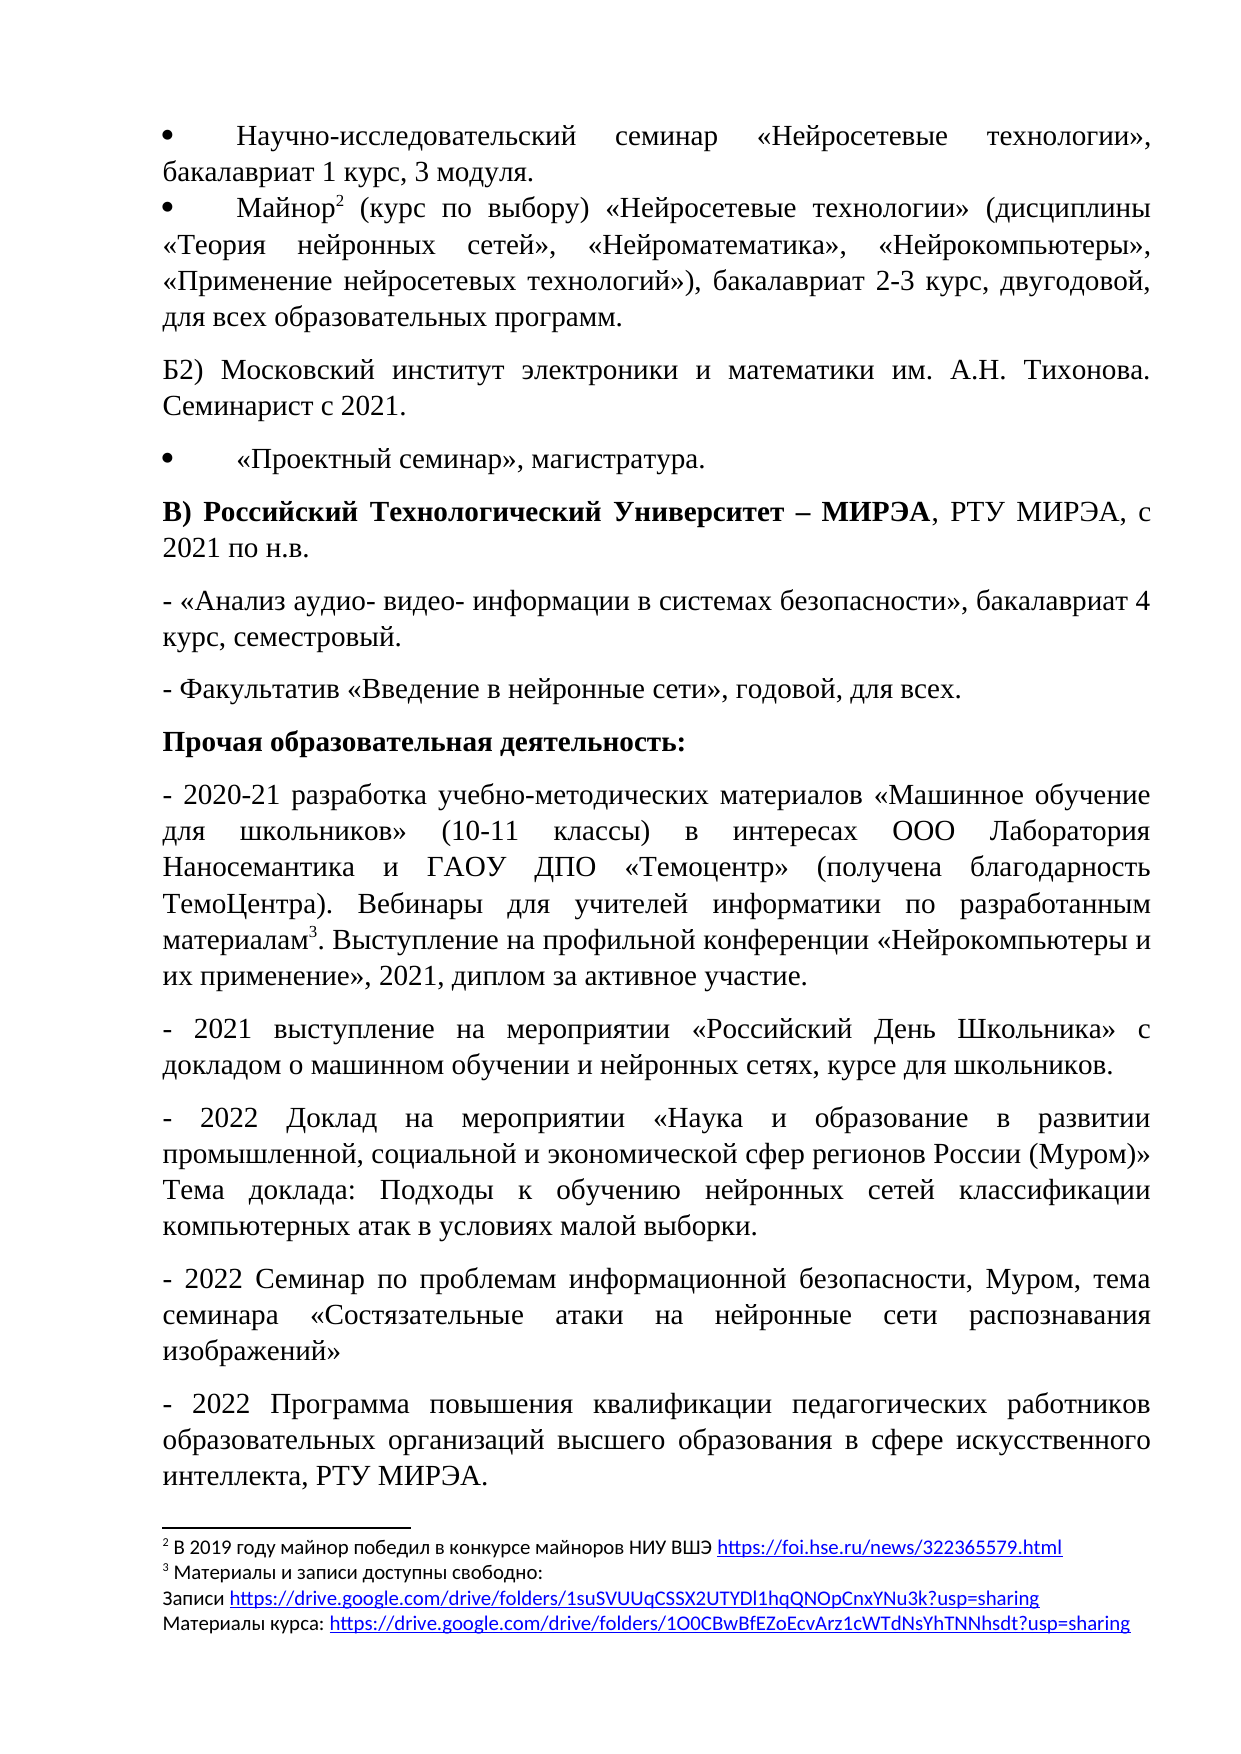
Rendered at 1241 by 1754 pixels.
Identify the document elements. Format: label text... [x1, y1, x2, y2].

list Научно-исследовательский семинар «Нейросетевые технологии», бакалавриат 1 курс, 3 модуля. [162, 118, 1152, 188]
list «Проектный семинар», магистратура. [162, 441, 1152, 474]
text Прочая образовательная деятельность: [162, 724, 1152, 758]
text - «Анализ аудио- видео- информации в системах безопасности», бакалавриат 4 курс, семестровый. [162, 583, 1152, 652]
list Майнор (курс по выбору) «Нейросетевые технологии» (дисциплины «Теория нейронных сетей», «Нейроматематика», «Нейрокомпьютеры», «Применение нейросетевых технологий»), бакалавриат 2-3 курс, двугодовой, для всех образовательных программ. [162, 191, 1152, 333]
text - 2022 Доклад на мероприятии «Наука и образование в развитии промышленной, социальной и экономической сфер регионов России (Муром)» Тема доклада: Подходы к обучению нейронных сетей классификации компьютерных атак в условиях малой выборки. [162, 1100, 1152, 1242]
text В) Российский Технологический Университет – МИРЭА, РТУ МИРЭА, с 2021 по н.в. [162, 494, 1152, 563]
text Б2) Московский институт электроники и математики им. А.Н. Тихонова. Семинарист с 2021. [162, 352, 1152, 422]
text - 2021 выступление на мероприятии «Российский День Школьника» с докладом о машинном обучении и нейронных сетях, курсе для школьников. [162, 1011, 1152, 1081]
text - 2020-21 разработка учебно-методических материалов «Машинное обучение для школьников» (10-11 классы) в интересах ООО Лаборатория Наносемантика и ГАОУ ДПО «Темоцентр» (получена благодарность ТемоЦентра). Вебинары для учителей информатики по разработанным материалам. Выступление на профильной конференции «Нейрокомпьютеры и их применение», 2021, диплом за активное участие. [162, 777, 1152, 992]
text - 2022 Программа повышения квалификации педагогических работников образовательных организаций высшего образования в сфере искусственного интеллекта, РТУ МИРЭА. [162, 1386, 1152, 1492]
text - 2022 Семинар по проблемам информационной безопасности, Муром, тема семинара «Состязательные атаки на нейронные сети распознавания изображений» [162, 1261, 1152, 1367]
text - Факультатив «Введение в нейронные сети», годовой, для всех. [162, 672, 1152, 705]
